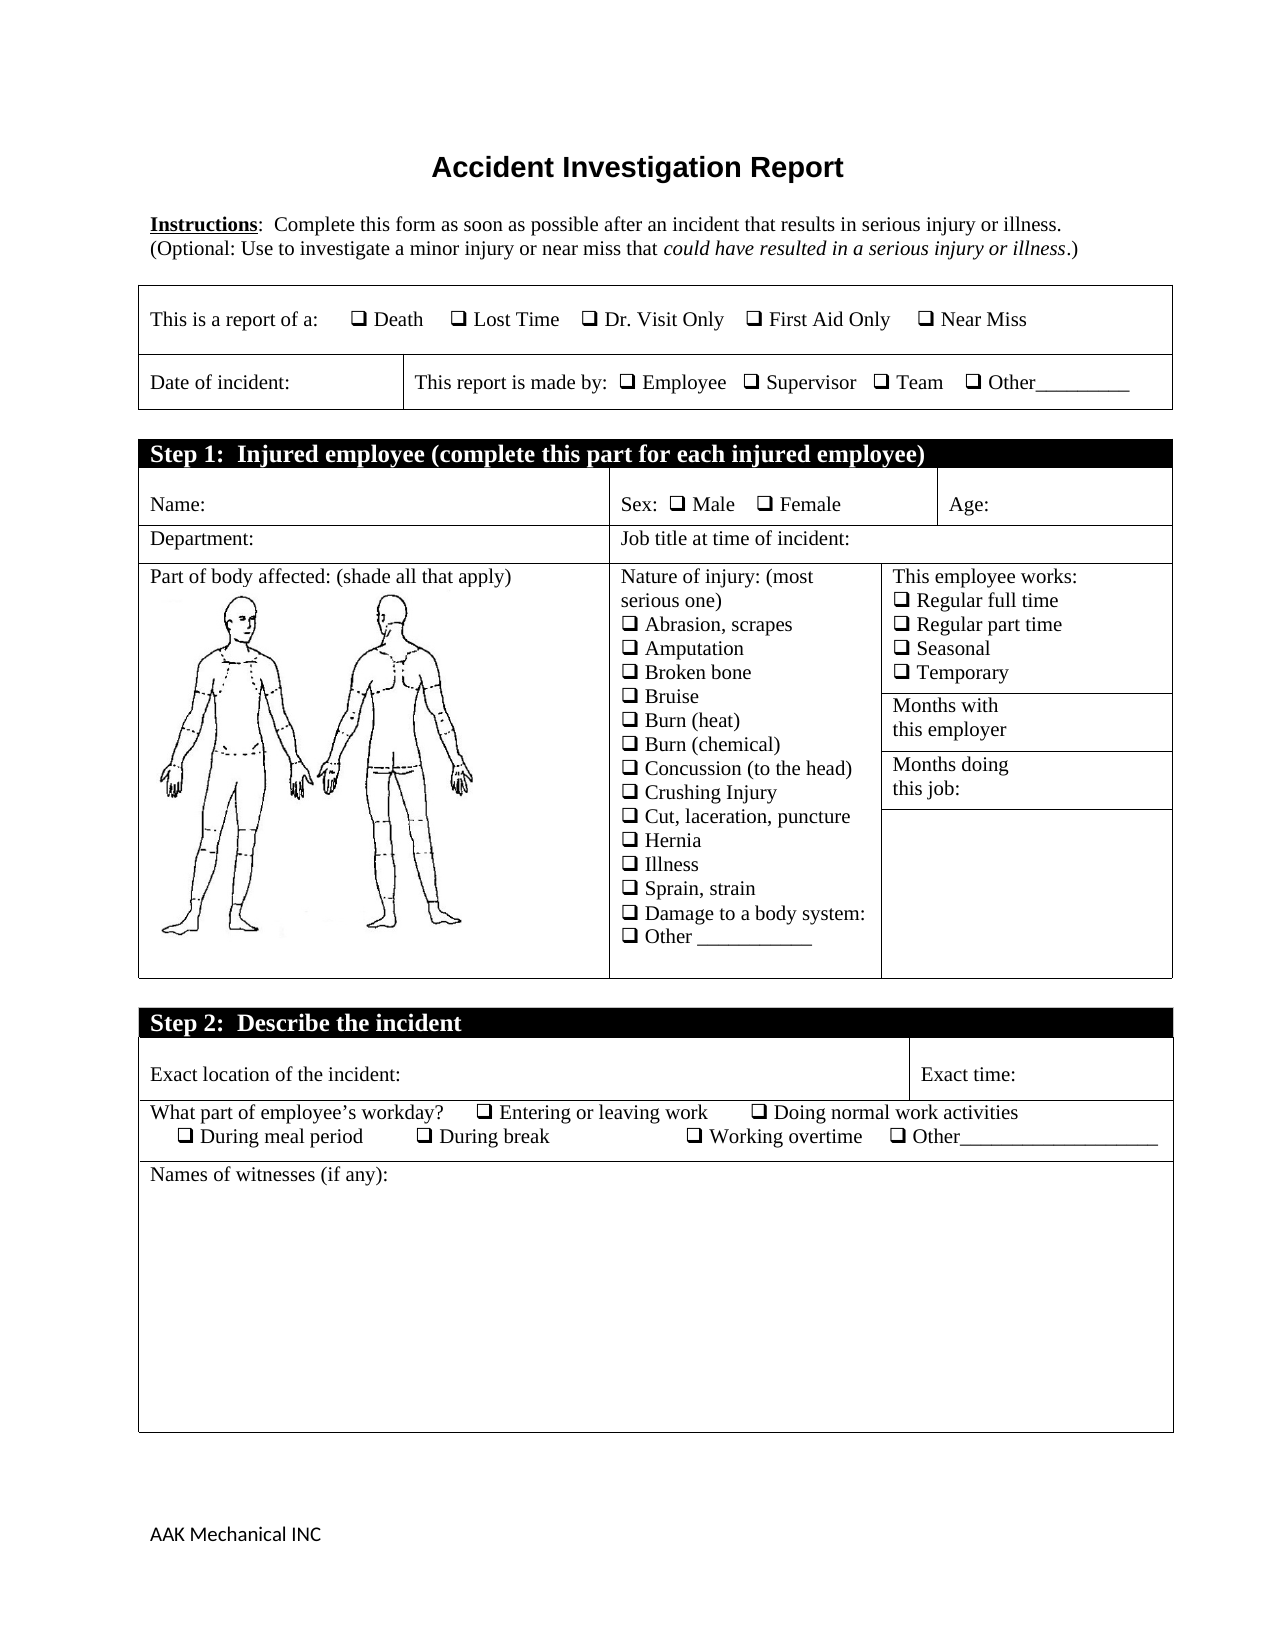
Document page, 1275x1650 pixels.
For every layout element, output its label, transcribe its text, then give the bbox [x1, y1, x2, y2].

table_cell Name: [139, 468, 609, 525]
table_cell Names of witnesses (if any): [139, 1162, 1173, 1431]
table_cell Months with this employer [882, 694, 1172, 751]
table_cell Department: [139, 526, 609, 563]
table_cell Exact location of the incident: [139, 1038, 909, 1099]
subtitle Accident Investigation Report [150, 150, 1125, 183]
table_header Step 1: Injured employee (complete this part for each injured employee) [139, 440, 1172, 468]
table_cell What part of employee’s workday? Entering or leaving work Doing normal work activities During meal period During break Working overtime Other___________________ [139, 1101, 1173, 1161]
table_cell This employee works: Regular full time Regular part time Seasonal Temporary [882, 564, 1172, 693]
table_cell Part of body affected: (shade all that apply) [139, 564, 609, 978]
table_header Step 2: Describe the incident [139, 1008, 1173, 1037]
table_cell Months doing this job: [882, 752, 1172, 808]
table_cell [882, 810, 1172, 978]
picture [150, 587, 485, 942]
table_cell Job title at time of incident: [610, 526, 1172, 563]
table_cell Exact time: [910, 1038, 1173, 1099]
table_cell Age: [938, 468, 1172, 525]
table_header This is a report of a: Death Lost Time Dr. Visit Only First Aid Only Near Miss [139, 286, 1172, 353]
table_cell Date of incident: [139, 355, 403, 409]
text Instructions: Complete this form as soon as possible after an incident that results in serious injury or illness. (Optional: Use to investigate a minor injury or near miss that could have resulted in a serious injury or illness.) [150, 212, 1125, 260]
table_cell Sex: Male Female [610, 468, 937, 525]
table_cell Nature of injury: (most serious one) Abrasion, scrapes Amputation Broken bone Bruise Burn (heat) Burn (chemical) Concussion (to the head) Crushing Injury Cut, laceration, puncture Hernia Illness Sprain, strain Damage to a body system: Other ___________ [610, 564, 881, 978]
table_cell This report is made by: Employee Supervisor Team Other_________ [404, 355, 1172, 409]
